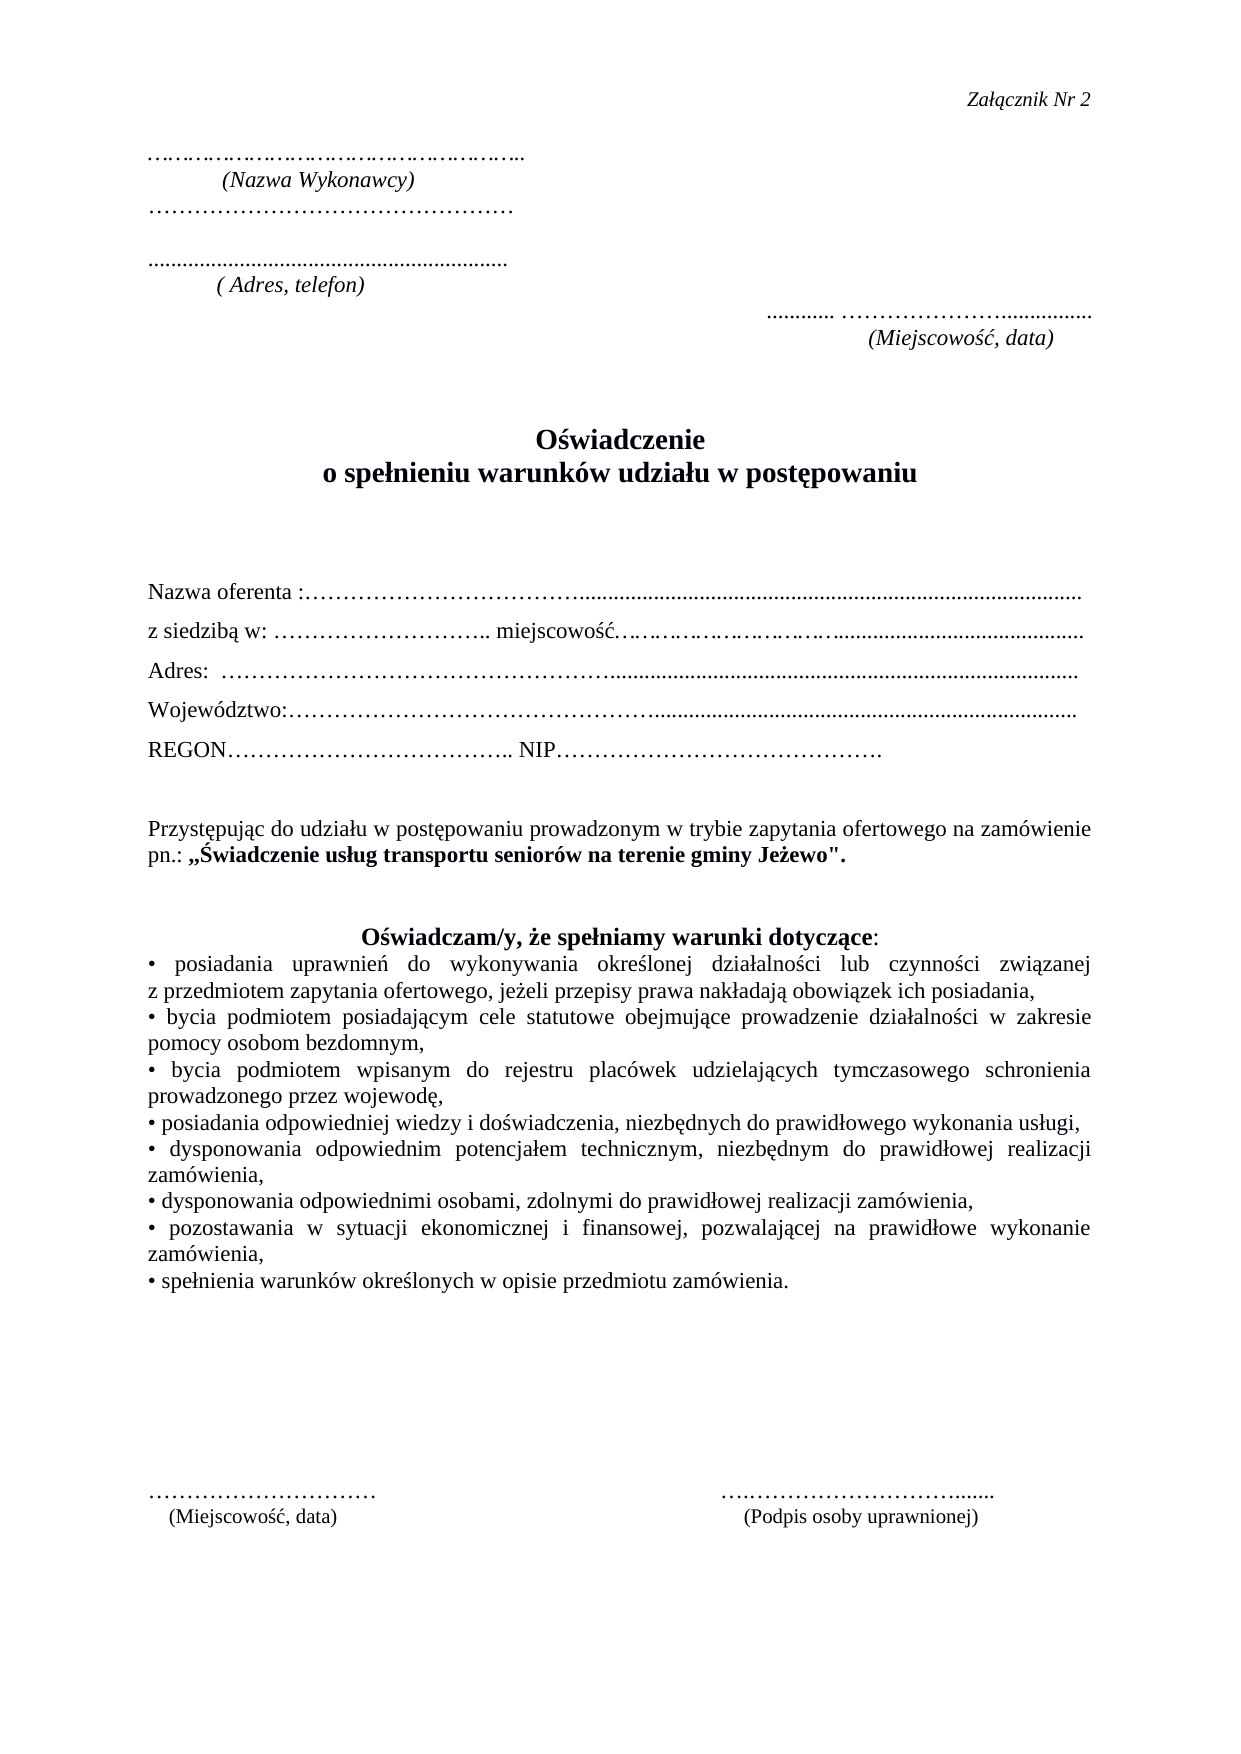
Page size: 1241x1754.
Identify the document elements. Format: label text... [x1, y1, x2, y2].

text Adres: …………………………………………….................................................................................. [148, 657, 1093, 683]
text • spełnienia warunków określonych w opisie przedmiotu zamówienia. [148, 1267, 1093, 1293]
text ……………………………………………….. [148, 139, 1093, 166]
text ............................................................... [148, 245, 1093, 271]
text z siedzibą w: ……………………….. miejscowość……………………………........................................... [148, 617, 1093, 643]
text (Miejscowość, data) (Podpis osoby uprawnionej) [148, 1504, 1093, 1528]
text (Miejscowość, data) [148, 324, 1093, 350]
text ………………………… ….………………………....... [148, 1477, 1093, 1504]
text • bycia podmiotem posiadającym cele statutowe obejmujące prowadzenie działalności w zakresie pomocy osobom bezdomnym, [148, 1003, 1093, 1056]
text Województwo:………………………………………….......................................................................... [148, 696, 1093, 722]
text Przystępując do udziału w postępowaniu prowadzonym w trybie zapytania ofertowego na zamówienie pn.: ,,Świadczenie usług transportu seniorów na terenie gminy Jeżewo". [148, 814, 1093, 867]
text Oświadczenie [148, 422, 1093, 456]
text • dysponowania odpowiednimi osobami, zdolnymi do prawidłowej realizacji zamówienia, [148, 1188, 1093, 1214]
text ............ …………………................ [148, 297, 1093, 324]
text Nazwa oferenta :………………………………........................................................................................ [148, 578, 1093, 604]
text ( Adres, telefon) [148, 271, 1093, 297]
text • posiadania odpowiedniej wiedzy i doświadczenia, niezbędnych do prawidłowego wykonania usługi, [148, 1108, 1093, 1135]
text o spełnieniu warunków udziału w postępowaniu [148, 456, 1093, 489]
text Oświadczam/y, że spełniamy warunki dotyczące: [148, 922, 1093, 950]
text • pozostawania w sytuacji ekonomicznej i finansowej, pozwalającej na prawidłowe wykonanie zamówienia, [148, 1214, 1093, 1267]
text • posiadania uprawnień do wykonywania określonej działalności lub czynności związanej z przedmiotem zapytania ofertowego, jeżeli przepisy prawa nakładają obowiązek ich posiadania, [148, 950, 1093, 1003]
text Załącznik Nr 2 [148, 87, 1093, 111]
text • dysponowania odpowiednim potencjałem technicznym, niezbędnym do prawidłowej realizacji zamówienia, [148, 1135, 1093, 1188]
text ………………………………………… [148, 192, 1093, 218]
text REGON……………………………….. NIP……………………………………. [148, 736, 1093, 762]
text (Nazwa Wykonawcy) [148, 166, 1093, 192]
text • bycia podmiotem wpisanym do rejestru placówek udzielających tymczasowego schronienia prowadzonego przez wojewodę, [148, 1056, 1093, 1108]
